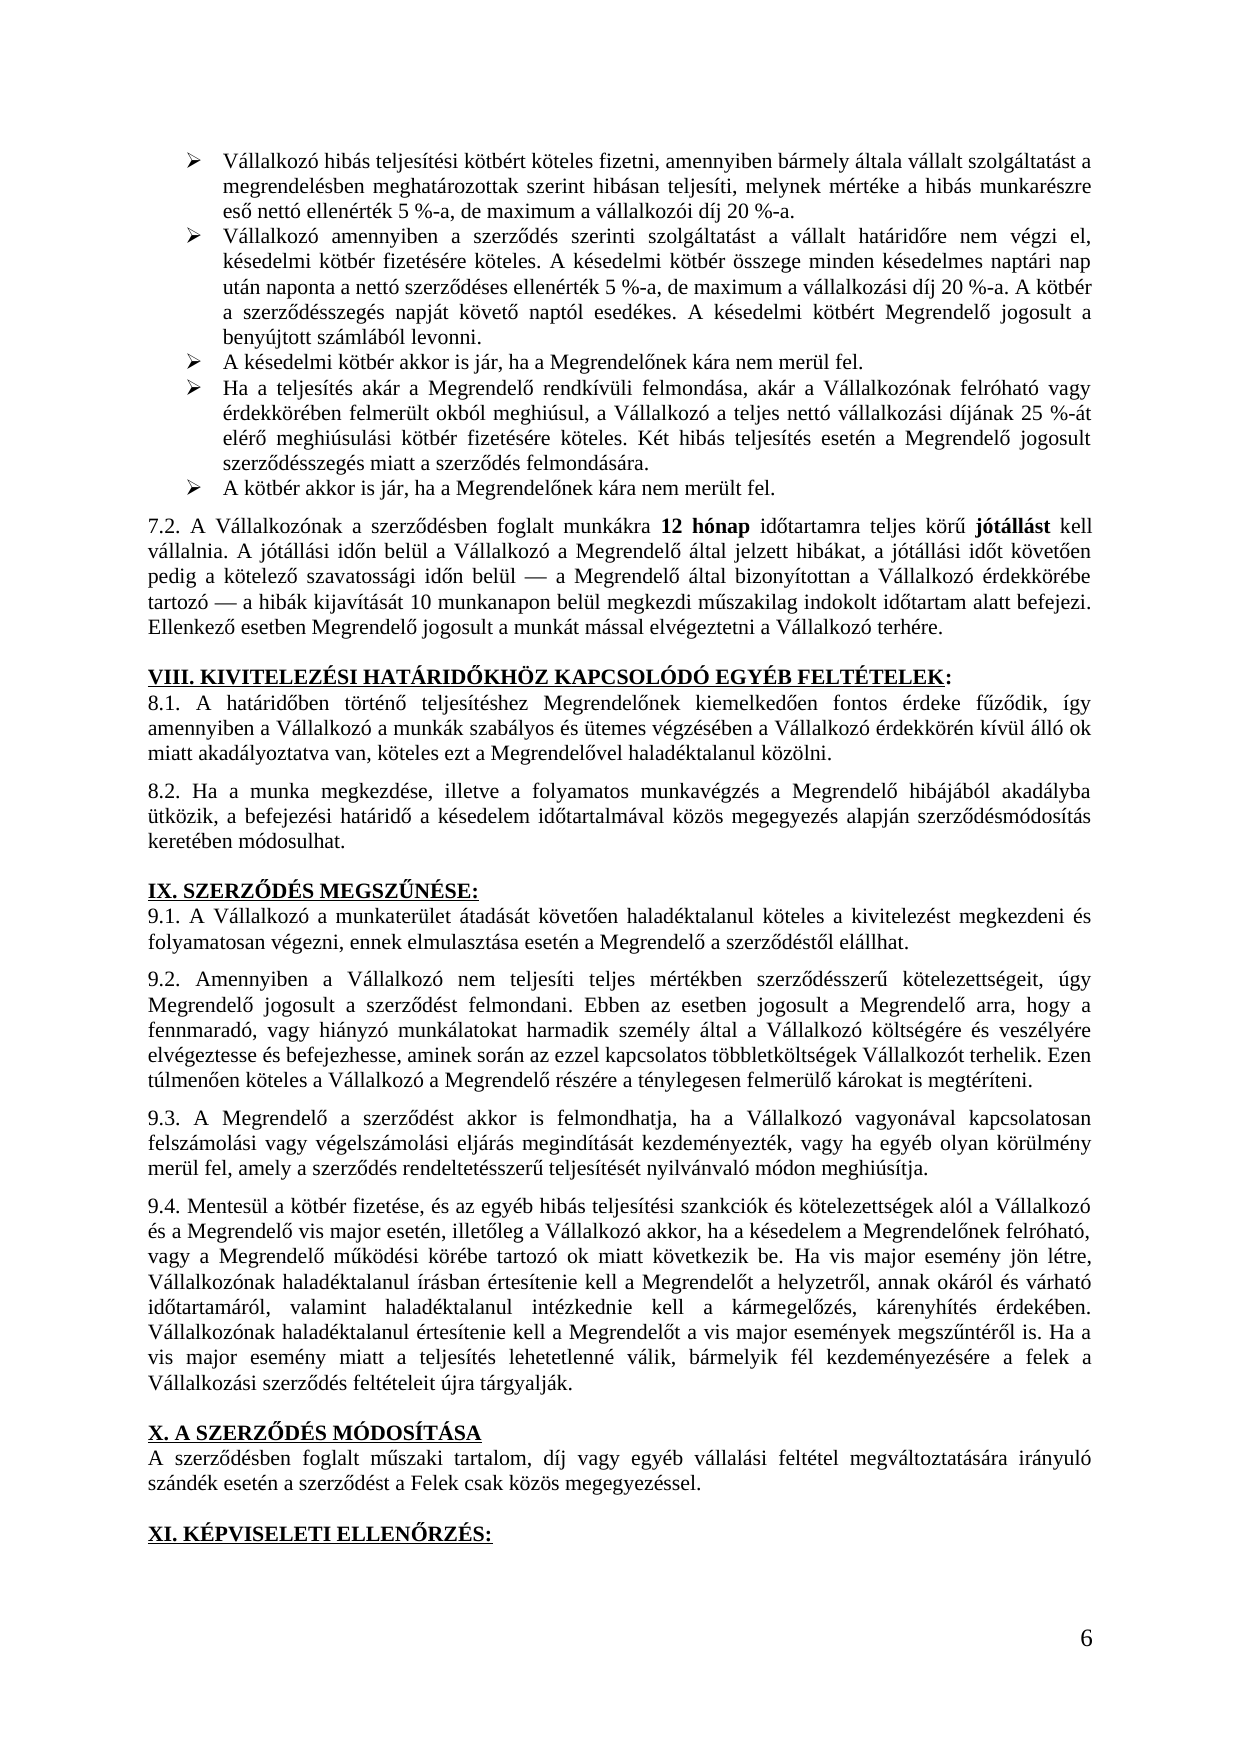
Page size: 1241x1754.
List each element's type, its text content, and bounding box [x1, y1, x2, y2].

list A kötbér akkor is jár, ha a Megrendelőnek kára nem merült fel. [185, 475, 1093, 501]
text VIII. KIVITELEZÉSI HATÁRIDŐKHÖZ KAPCSOLÓDÓ EGYÉB FELTÉTELEK: [148, 664, 1093, 689]
list Ha a teljesítés akár a Megrendelő rendkívüli felmondása, akár a Vállalkozónak felróható vagy érdekkörében felmerült okból meghiúsul, a Vállalkozó a teljes nettó vállalkozási díjának 25 %-át elérő meghiúsulási kötbér fizetésére köteles. Két hibás teljesítés esetén a Megrendelő jogosult szerződésszegés miatt a szerződés felmondására. [185, 374, 1093, 475]
text 7.2. A Vállalkozónak a szerződésben foglalt munkákra 12 hónap időtartamra teljes körű jótállást kell vállalnia. A jótállási időn belül a Vállalkozó a Megrendelő által jelzett hibákat, a jótállási időt követően pedig a kötelező szavatossági időn belül — a Megrendelő által bizonyítottan a Vállalkozó érdekkörébe tartozó — a hibák kijavítását 10 munkanapon belül megkezdi műszakilag indokolt időtartam alatt befejezi. Ellenkező esetben Megrendelő jogosult a munkát mással elvégeztetni a Vállalkozó terhére. [148, 513, 1093, 639]
text 8.1. A határidőben történő teljesítéshez Megrendelőnek kiemelkedően fontos érdeke fűződik, így amennyiben a Vállalkozó a munkák szabályos és ütemes végzésében a Vállalkozó érdekkörén kívül álló ok miatt akadályoztatva van, köteles ezt a Megrendelővel haladéktalanul közölni. [148, 689, 1093, 765]
list A késedelmi kötbér akkor is jár, ha a Megrendelőnek kára nem merül fel. [185, 349, 1093, 374]
text 9.4. Mentesül a kötbér fizetése, és az egyéb hibás teljesítési szankciók és kötelezettségek alól a Vállalkozó és a Megrendelő vis major esetén, illetőleg a Vállalkozó akkor, ha a késedelem a Megrendelőnek felróható, vagy a Megrendelő működési körébe tartozó ok miatt következik be. Ha vis major esemény jön létre, Vállalkozónak haladéktalanul írásban értesítenie kell a Megrendelőt a helyzetről, annak okáról és várható időtartamáról, valamint haladéktalanul intézkednie kell a kármegelőzés, kárenyhítés érdekében. Vállalkozónak haladéktalanul értesítenie kell a Megrendelőt a vis major események megszűntéről is. Ha a vis major esemény miatt a teljesítés lehetetlenné válik, bármelyik fél kezdeményezésére a felek a Vállalkozási szerződés feltételeit újra tárgyalják. [148, 1193, 1093, 1395]
list Vállalkozó amennyiben a szerződés szerinti szolgáltatást a vállalt határidőre nem végzi el, késedelmi kötbér fizetésére köteles. A késedelmi kötbér összege minden késedelmes naptári nap után naponta a nettó szerződéses ellenérték 5 %-a, de maximum a vállalkozási díj 20 %-a. A kötbér a szerződésszegés napját követő naptól esedékes. A késedelmi kötbért Megrendelő jogosult a benyújtott számlából levonni. [185, 223, 1093, 349]
list Vállalkozó hibás teljesítési kötbért köteles fizetni, amennyiben bármely általa vállalt szolgáltatást a megrendelésben meghatározottak szerint hibásan teljesíti, melynek mértéke a hibás munkarészre eső nettó ellenérték 5 %-a, de maximum a vállalkozói díj 20 %-a. [185, 148, 1093, 223]
text 9.1. A Vállalkozó a munkaterület átadását követően haladéktalanul köteles a kivitelezést megkezdeni és folyamatosan végezni, ennek elmulasztása esetén a Megrendelő a szerződéstől elállhat. [148, 903, 1093, 954]
text A szerződésben foglalt műszaki tartalom, díj vagy egyéb vállalási feltétel megváltoztatására irányuló szándék esetén a szerződést a Felek csak közös megegyezéssel. [148, 1445, 1093, 1496]
text 8.2. Ha a munka megkezdése, illetve a folyamatos munkavégzés a Megrendelő hibájából akadályba ütközik, a befejezési határidő a késedelem időtartalmával közös megegyezés alapján szerződésmódosítás keretében módosulhat. [148, 778, 1093, 853]
text X. A SZERZŐDÉS MÓDOSÍTÁSA [148, 1420, 1093, 1445]
text 9.3. A Megrendelő a szerződést akkor is felmondhatja, ha a Vállalkozó vagyonával kapcsolatosan felszámolási vagy végelszámolási eljárás megindítását kezdeményezték, vagy ha egyéb olyan körülmény merül fel, amely a szerződés rendeltetésszerű teljesítését nyilvánvaló módon meghiúsítja. [148, 1105, 1093, 1181]
text IX. SZERZŐDÉS MEGSZŰNÉSE: [148, 878, 1093, 903]
text 9.2. Amennyiben a Vállalkozó nem teljesíti teljes mértékben szerződésszerű kötelezettségeit, úgy Megrendelő jogosult a szerződést felmondani. Ebben az esetben jogosult a Megrendelő arra, hogy a fennmaradó, vagy hiányzó munkálatokat harmadik személy által a Vállalkozó költségére és veszélyére elvégeztesse és befejezhesse, aminek során az ezzel kapcsolatos többletköltségek Vállalkozót terhelik. Ezen túlmenően köteles a Vállalkozó a Megrendelő részére a ténylegesen felmerülő károkat is megtéríteni. [148, 966, 1093, 1092]
text xI. KÉPVISELETI ellenőrzés: [148, 1521, 1093, 1546]
